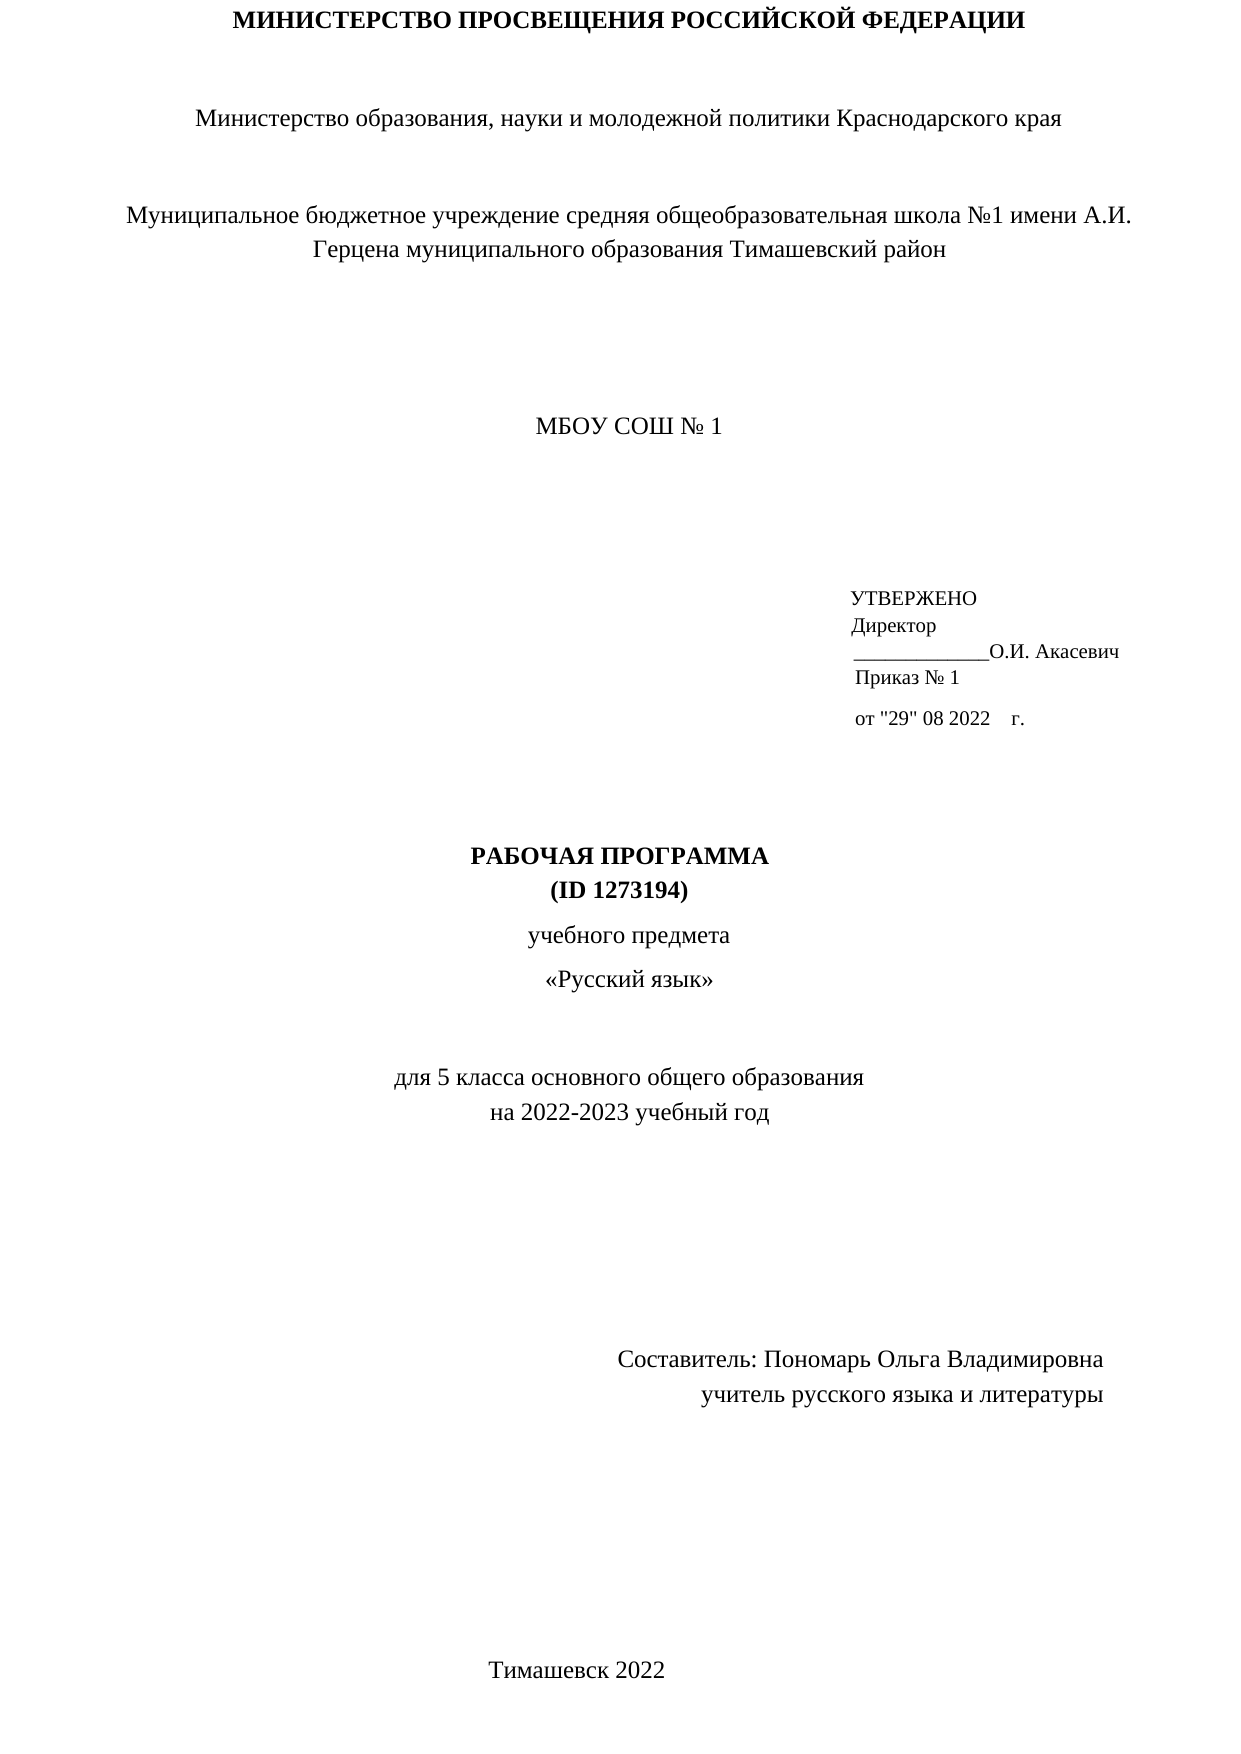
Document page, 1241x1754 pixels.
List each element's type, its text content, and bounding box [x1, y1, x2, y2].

text МБОУ СОШ № 1 [87, 411, 1172, 440]
text УТВЕРЖЕНО [69, 588, 1172, 609]
text Составитель: Пономарь Ольга Владимировна [195, 1344, 1104, 1373]
text учитель русского языка и литературы [195, 1379, 1104, 1408]
text Муниципальное бюджетное учреждение средняя общеобразовательная школа №1 имени А.И. Герцена муниципального образования Тимашевский район [87, 200, 1172, 263]
text Министерство образования, науки и молодежной политики Краснодарского края [195, 103, 1168, 131]
text РАБОЧАЯ ПРОГРАММА [69, 841, 1170, 869]
subtitle МИНИСТЕРСТВО ПРОСВЕЩЕНИЯ РОССИЙСКОЙ ФЕДЕРАЦИИ [232, 6, 1172, 34]
text «Русский язык» [87, 964, 1172, 993]
text Директор [69, 613, 1119, 637]
text от "29" 08 2022 г. [526, 706, 1172, 730]
text для 5 класса основного общего образования на 2022-2023 учебный год [382, 1062, 877, 1126]
text _____________О.И. Акасевич [69, 639, 1119, 663]
text (ID 1273194) учебного предмета [528, 876, 786, 949]
text Тимашевск 2022 [69, 1655, 1168, 1684]
text Приказ № 1 [808, 665, 961, 689]
